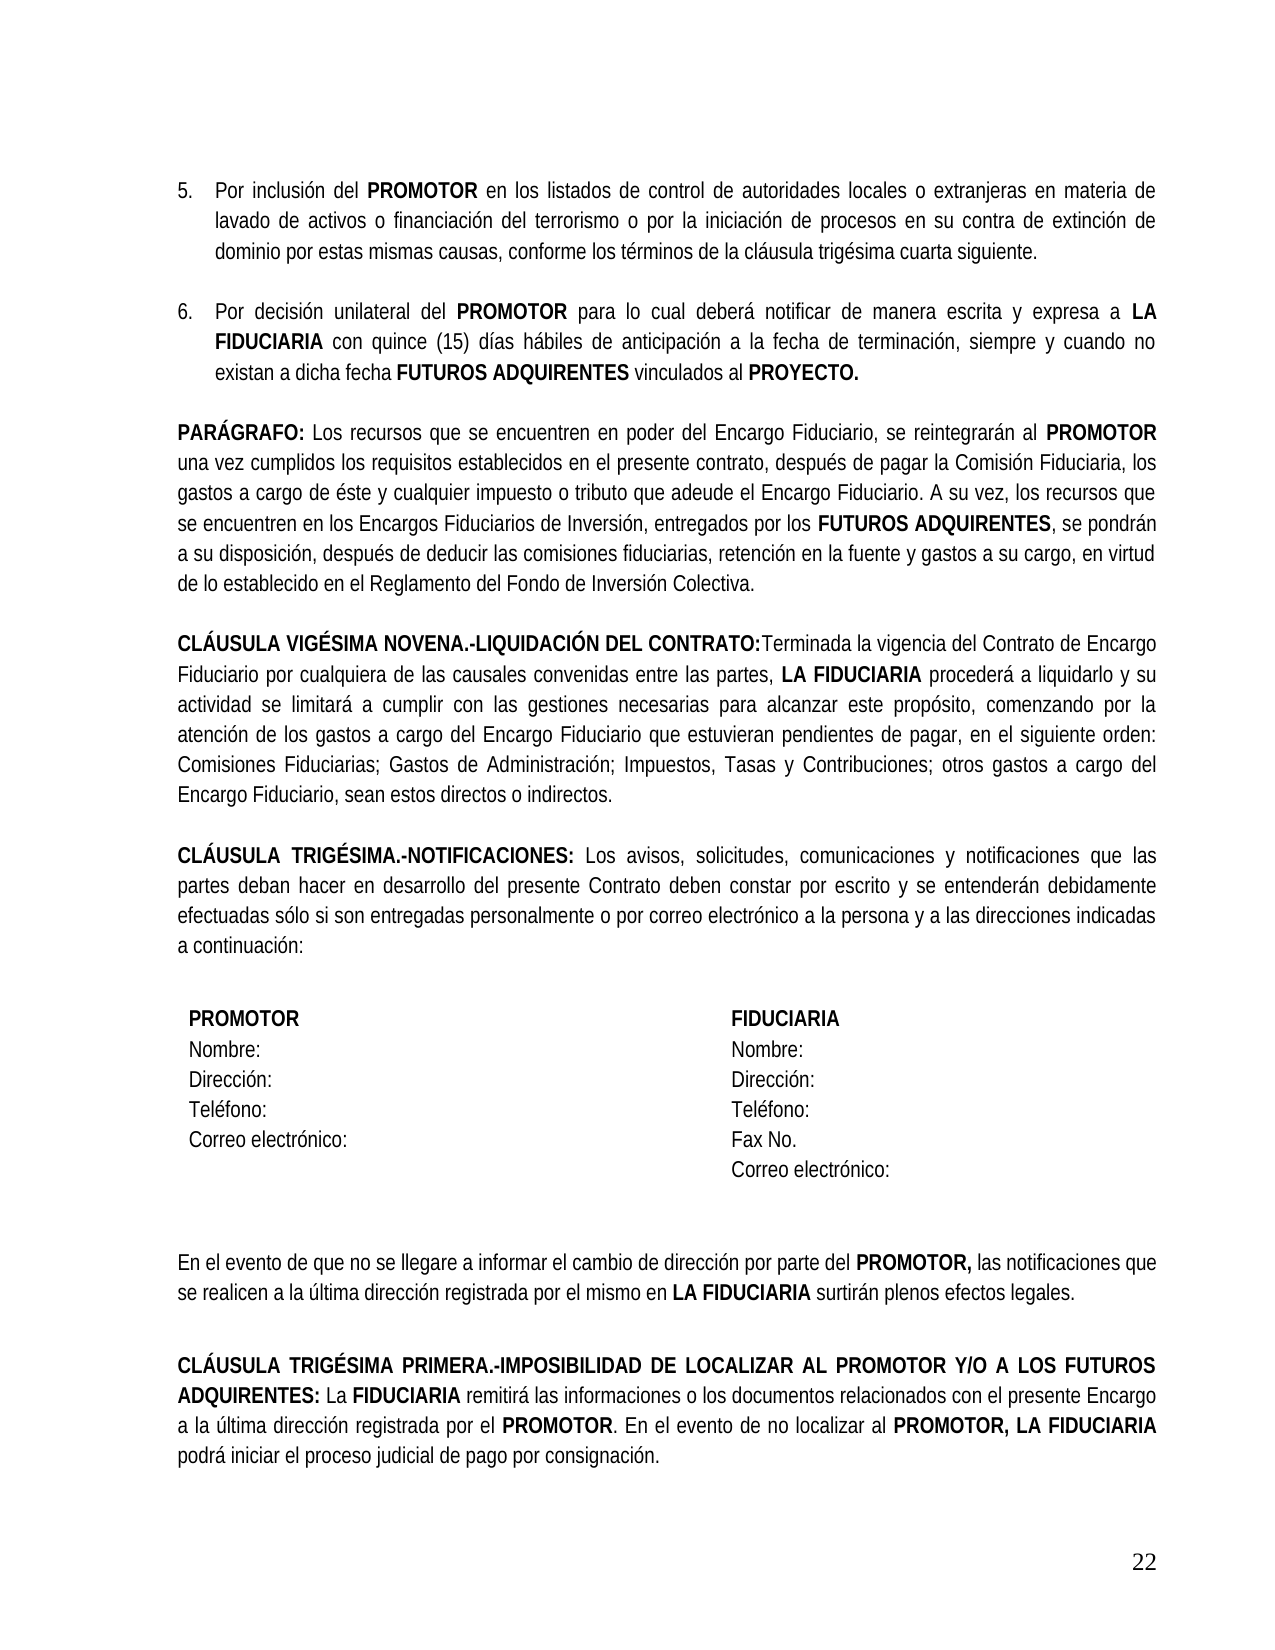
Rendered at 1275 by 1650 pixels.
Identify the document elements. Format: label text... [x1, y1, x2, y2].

list Por inclusión del PROMOTOR en los listados de control de autoridades locales o extranjeras en materia de lavado de activos o financiación del terrorismo o por la iniciación de procesos en su contra de extinción de dominio por estas mismas causas, conforme los términos de la cláusula trigésima cuarta siguiente. [177, 177, 1157, 264]
text PARÁGRAFO: Los recursos que se encuentren en poder del Encargo Fiduciario, se reintegrarán al PROMOTOR una vez cumplidos los requisitos establecidos en el presente contrato, después de pagar la Comisión Fiduciaria, los gastos a cargo de éste y cualquier impuesto o tributo que adeude el Encargo Fiduciario. A su vez, los recursos que se encuentren en los Encargos Fiduciarios de Inversión, entregados por los FUTUROS ADQUIRENTES, se pondrán a su disposición, después de deducir las comisiones fiduciarias, retención en la fuente y gastos a su cargo, en virtud de lo establecido en el Reglamento del Fondo de Inversión Colectiva. [177, 419, 1157, 596]
text CLÁUSULA TRIGÉSIMA PRIMERA.-IMPOSIBILIDAD DE LOCALIZAR AL PROMOTOR Y/O A LOS FUTUROS ADQUIRENTES: La FIDUCIARIA remitirá las informaciones o los documentos relacionados con el presente Encargo a la última dirección registrada por el PROMOTOR. En el evento de no localizar al PROMOTOR, LA FIDUCIARIA podrá iniciar el proceso judicial de pago por consignación. [177, 1352, 1157, 1469]
table_header FIDUCIARIA Nombre: Dirección: Teléfono: Fax No. Correo electrónico: [720, 1005, 1178, 1206]
list Por decisión unilateral del PROMOTOR para lo cual deberá notificar de manera escrita y expresa a LA FIDUCIARIA con quince (15) días hábiles de anticipación a la fecha de terminación, siempre y cuando no existan a dicha fecha FUTUROS ADQUIRENTES vinculados al PROYECTO. [177, 298, 1157, 385]
text CLÁUSULA TRIGÉSIMA.-NOTIFICACIONES: Los avisos, solicitudes, comunicaciones y notificaciones que las partes deban hacer en desarrollo del presente Contrato deben constar por escrito y se entenderán debidamente efectuadas sólo si son entregadas personalmente o por correo electrónico a la persona y a las direcciones indicadas a continuación: [177, 842, 1157, 959]
text CLÁUSULA VIGÉSIMA NOVENA.-LIQUIDACIÓN DEL CONTRATO:Terminada la vigencia del Contrato de Encargo Fiduciario por cualquiera de las causales convenidas entre las partes, LA FIDUCIARIA procederá a liquidarlo y su actividad se limitará a cumplir con las gestiones necesarias para alcanzar este propósito, comenzando por la atención de los gastos a cargo del Encargo Fiduciario que estuvieran pendientes de pagar, en el siguiente orden: Comisiones Fiduciarias; Gastos de Administración; Impuestos, Tasas y Contribuciones; otros gastos a cargo del Encargo Fiduciario, sean estos directos o indirectos. [177, 630, 1157, 808]
text En el evento de que no se llegare a informar el cambio de dirección por parte del PROMOTOR, las notificaciones que se realicen a la última dirección registrada por el mismo en LA FIDUCIARIA surtirán plenos efectos legales. [177, 1249, 1157, 1305]
table_header PROMOTOR Nombre: Dirección: Teléfono: Correo electrónico: [177, 1005, 720, 1206]
